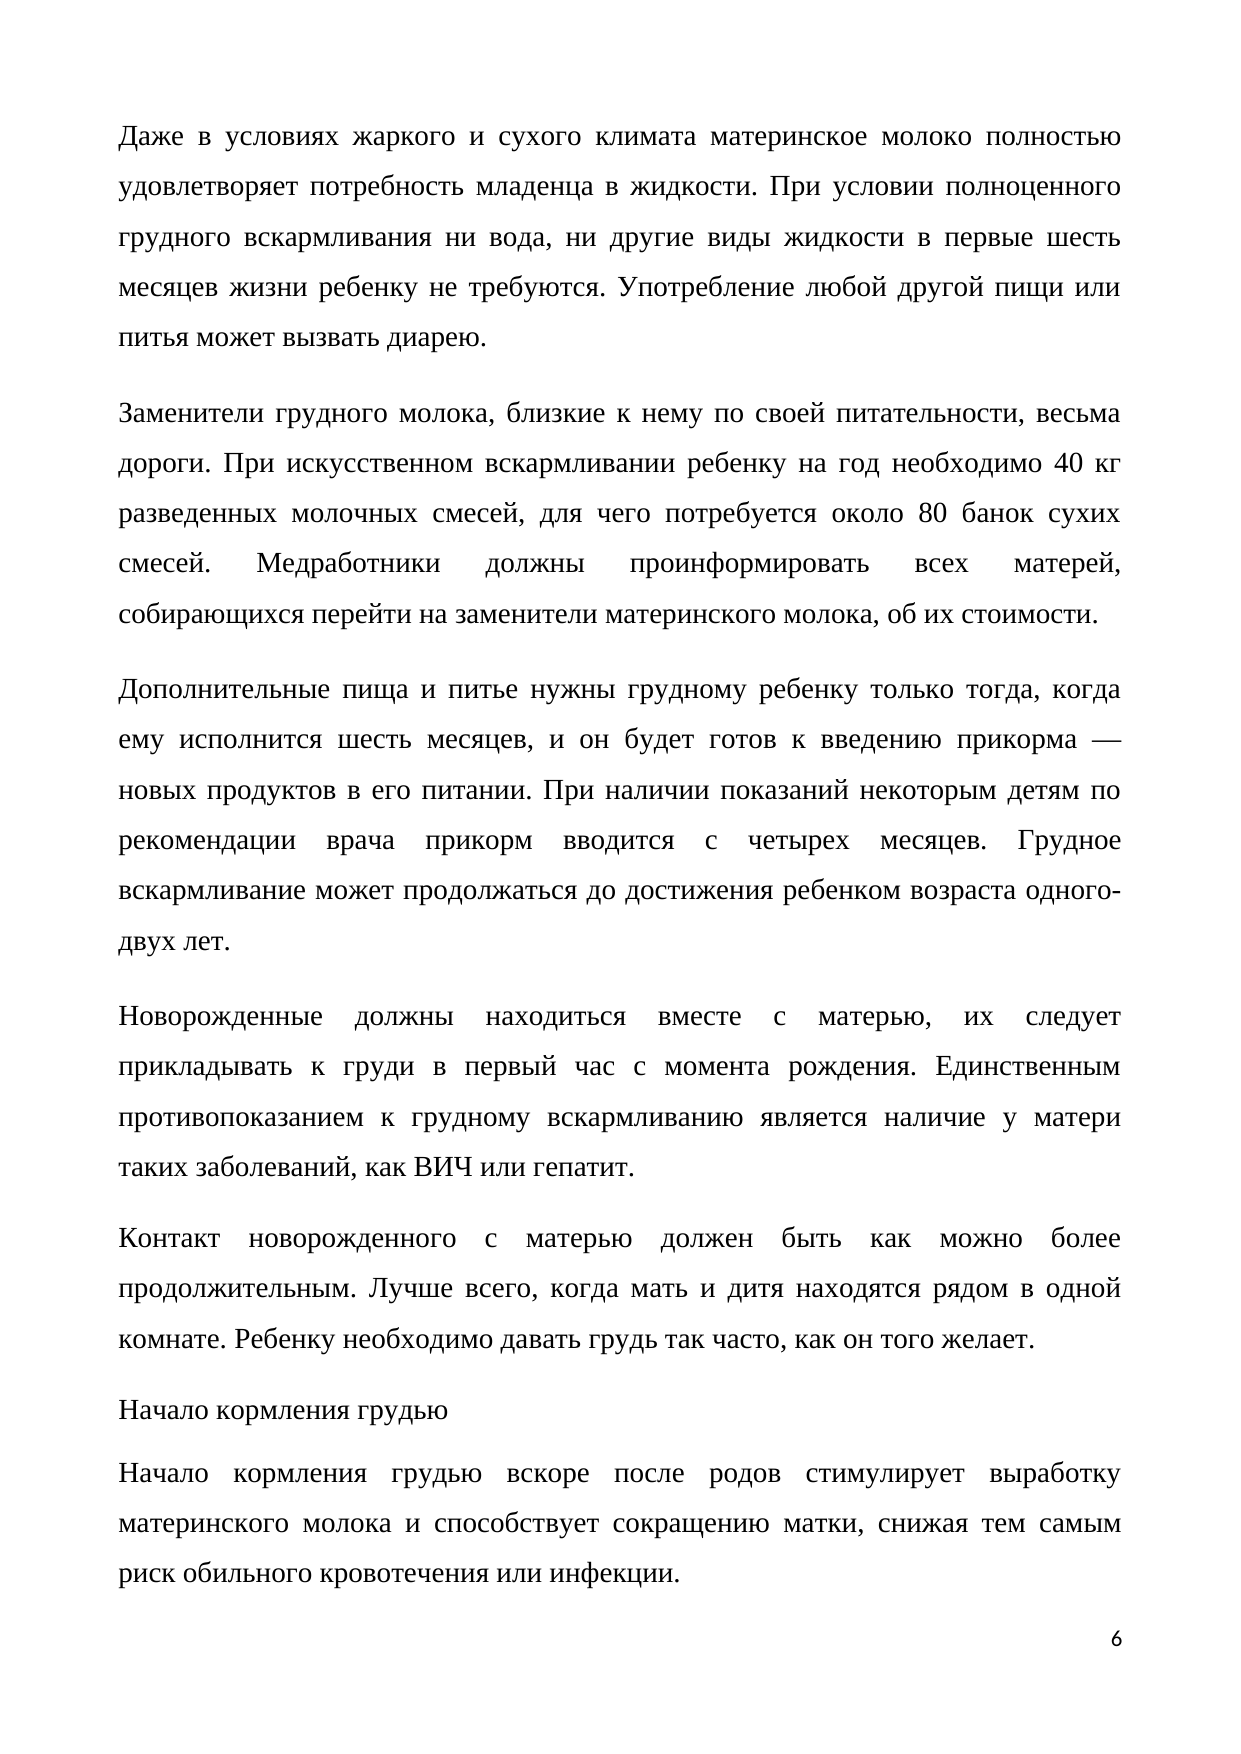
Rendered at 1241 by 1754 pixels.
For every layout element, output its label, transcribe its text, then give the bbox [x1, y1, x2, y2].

text Новорожденные должны находиться вместе с матерью, их следует прикладывать к груди в первый час с момента рождения. Единственным противопоказанием к грудному вскармливанию является наличие у матери таких заболеваний, как ВИЧ или гепатит. [118, 998, 1122, 1183]
text Даже в условиях жаркого и сухого климата материнское молоко полностью удовлетворяет потребность младенца в жидкости. При условии полноценного грудного вскармливания ни вода, ни другие виды жидкости в первые шесть месяцев жизни ребенку не требуются. Употребление любой другой пищи или питья может вызвать диарею. [118, 118, 1122, 353]
text Начало кормления грудью вскоре после родов стимулирует выработку материнского молока и способствует сокращению матки, снижая тем самым риск обильного кровотечения или инфекции. [118, 1455, 1122, 1589]
text Контакт новорожденного с матерью должен быть как можно более продолжительным. Лучше всего, когда мать и дитя находятся рядом в одной комнате. Ребенку необходимо давать грудь так часто, как он того желает. [118, 1220, 1122, 1354]
text Дополнительные пища и питье нужны грудному ребенку только тогда, когда ему исполнится шесть месяцев, и он будет готов к введению прикорма — новых продуктов в его питании. При наличии показаний некоторым детям по рекомендации врача прикорм вводится с четырех месяцев. Грудное вскармливание может продолжаться до достижения ребенком возраста одного-двух лет. [118, 671, 1122, 956]
text Заменители грудного молока, близкие к нему по своей питательности, весьма дороги. При искусственном вскармливании ребенку на год необходимо 40 кг разведенных молочных смесей, для чего потребуется около 80 банок сухих смесей. Медработники должны проинформировать всех матерей, собирающихся перейти на заменители материнского молока, об их стоимости. [118, 395, 1122, 629]
subtitle Начало кормления грудью [118, 1392, 1122, 1426]
